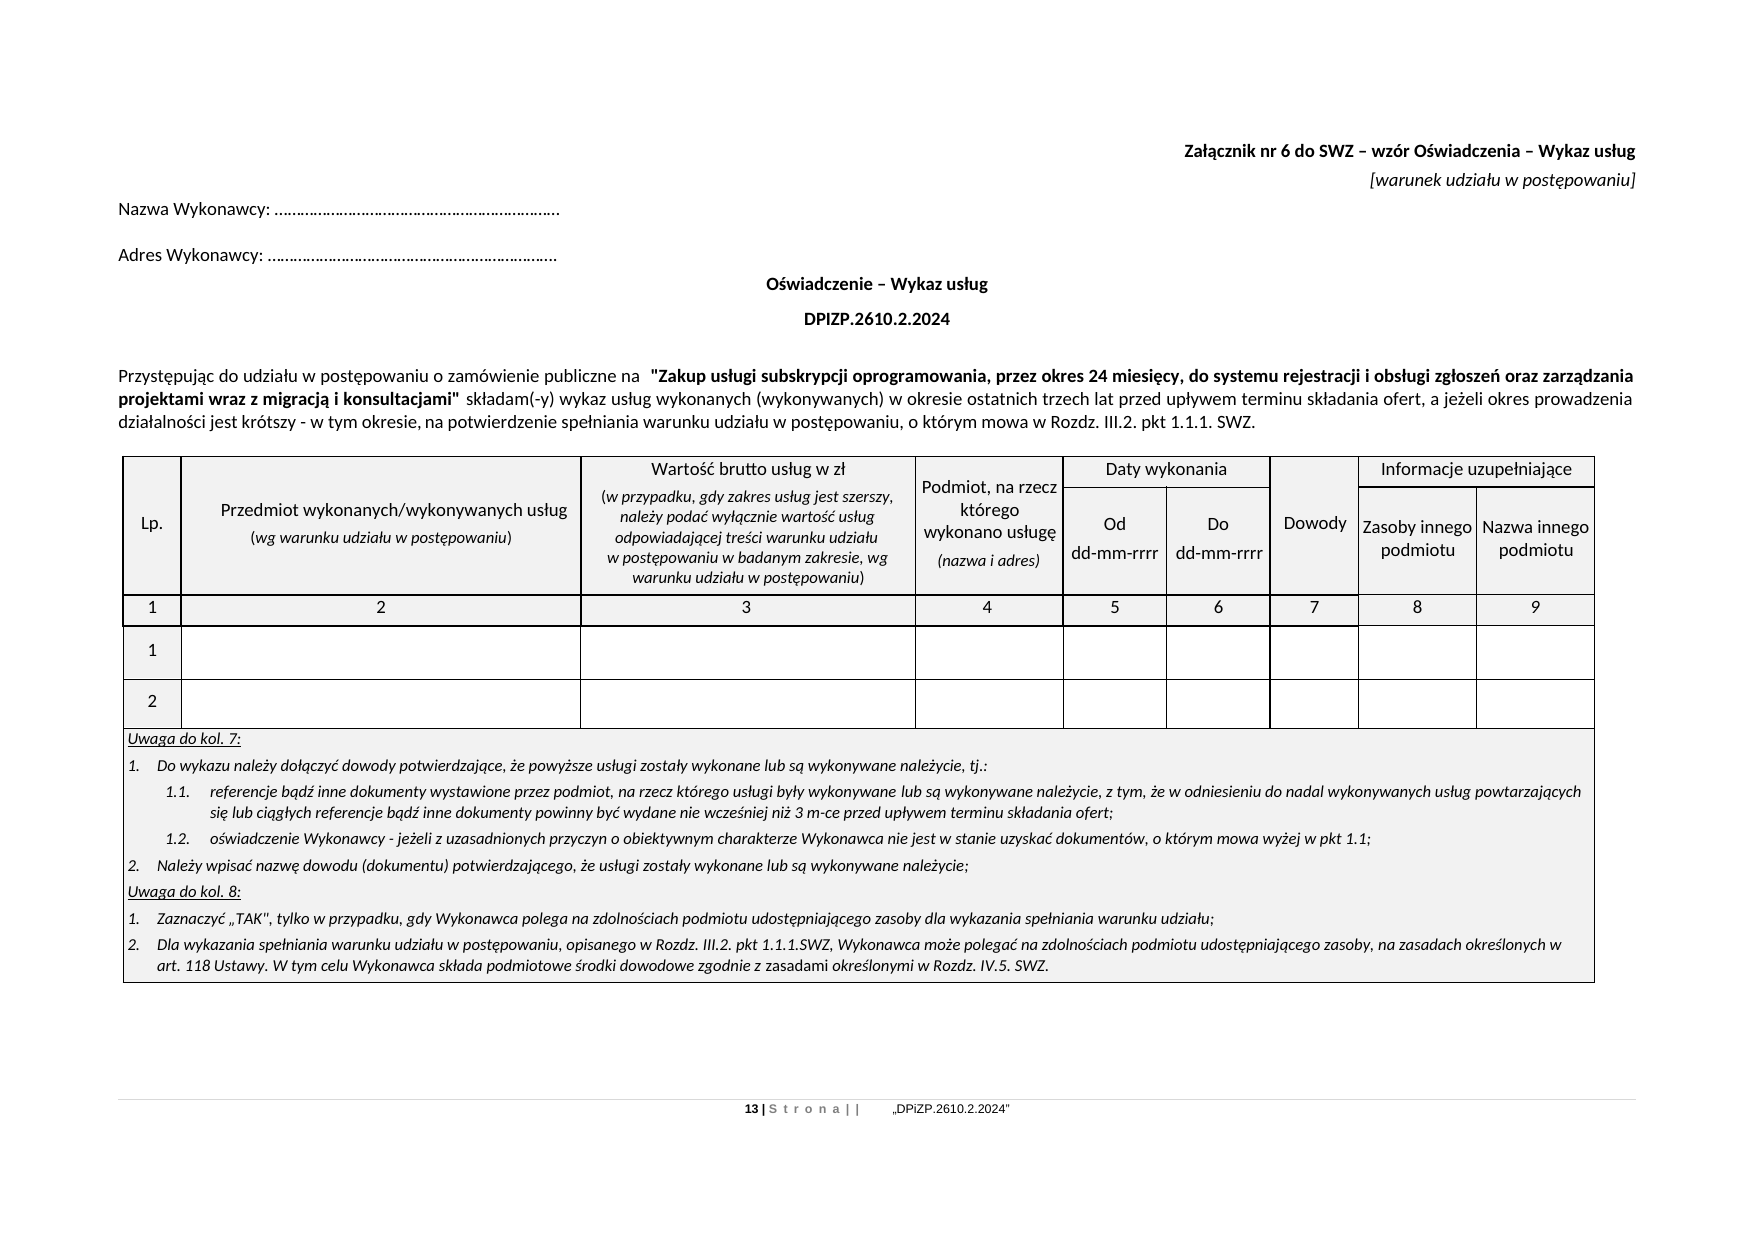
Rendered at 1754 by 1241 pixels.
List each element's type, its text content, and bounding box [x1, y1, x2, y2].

table_cell Do dd-mm-rrrr [1167, 488, 1269, 594]
table_header Podmiot, na rzecz którego wykonano usługę (nazwa i adres) [916, 457, 1062, 594]
table_cell [1064, 680, 1166, 727]
table_cell 9 [1477, 595, 1594, 625]
table_cell [1477, 680, 1594, 727]
table_cell [1359, 626, 1476, 678]
table_cell Nazwa innego podmiotu [1477, 488, 1594, 594]
table_header Wartość brutto usług w zł (w przypadku, gdy zakres usług jest szerszy, należy podać wyłącznie wartość usług odpowiadającej treści warunku udziału w postępowaniu w badanym zakresie, wg warunku udziału w postępowaniu) [582, 457, 915, 594]
table_cell [1271, 627, 1358, 678]
table_header Przedmiot wykonanych/wykonywanych usług (wg warunku udziału w postępowaniu) [182, 457, 580, 594]
table_cell Uwaga do kol. 7: Do wykazu należy dołączyć dowody potwierdzające, że powyższe usługi zostały wykonane lub są wykonywane należycie, tj.: referencje bądź inne dokumenty wystawione przez podmiot, na rzecz którego usługi były wykonywane lub są wykonywane należycie, z tym, że w odniesieniu do nadal wykonywanych usług powtarzających się lub ciągłych referencje bądź inne dokumenty powinny być wydane nie wcześniej niż 3 m-ce przed upływem terminu składania ofert; oświadczenie Wykonawcy - jeżeli z uzasadnionych przyczyn o obiektywnym charakterze Wykonawca nie jest w stanie uzyskać dokumentów, o którym mowa wyżej w pkt 1.1; Należy wpisać nazwę dowodu (dokumentu) potwierdzającego, że usługi zostały wykonane lub są wykonywane należycie; Uwaga do kol. 8: Zaznaczyć „TAK", tylko w przypadku, gdy Wykonawca polega na zdolnościach podmiotu udostępniającego zasoby dla wykazania spełniania warunku udziału; Dla wykazania spełniania warunku udziału w postępowaniu, opisanego w Rozdz. III.2. pkt 1.1.1.SWZ, Wykonawca może polegać na zdolnościach podmiotu udostępniającego zasoby, na zasadach określonych w art. 118 Ustawy. W tym celu Wykonawca składa podmiotowe środki dowodowe zgodnie z zasadami określonymi w Rozdz. IV.5. SWZ. [124, 729, 1594, 982]
table_cell Od dd-mm-rrrr [1064, 488, 1166, 594]
table_cell [1359, 680, 1476, 727]
table_cell 6 [1167, 596, 1269, 625]
table_cell 7 [1271, 596, 1358, 625]
table_cell [1477, 626, 1594, 678]
table_cell [1271, 680, 1358, 727]
table_cell [916, 627, 1063, 678]
table_cell [182, 680, 580, 727]
table_cell 8 [1359, 595, 1476, 625]
table_cell 1 [124, 596, 180, 625]
table_header Informacje uzupełniające [1359, 457, 1594, 486]
table_cell [581, 680, 915, 727]
table_cell [916, 680, 1063, 727]
table_cell 2 [124, 680, 181, 727]
text Przystępując do udziału w postępowaniu o zamówienie publiczne na "Zakup usługi subskrypcji oprogramowania, przez okres 24 miesięcy, do systemu rejestracji i obsługi zgłoszeń oraz zarządzania projektami wraz z migracją i konsultacjami" składam(-y) wykaz usług wykonanych (wykonywanych) w okresie ostatnich trzech lat przed upływem terminu składania ofert, a jeżeli okres prowadzenia działalności jest krótszy - w tym okresie, na potwierdzenie spełniania warunku udziału w postępowaniu, o którym mowa w Rozdz. III.2. pkt 1.1.1. SWZ. [118, 364, 1636, 433]
table_cell 2 [182, 596, 580, 625]
table_cell 4 [916, 596, 1062, 625]
text [warunek udziału w postępowaniu] [118, 168, 1636, 191]
table_cell Zasoby innego podmiotu [1359, 488, 1476, 594]
table_header Daty wykonania [1064, 457, 1269, 486]
table_cell [581, 627, 915, 678]
table_cell 3 [582, 596, 915, 625]
table_cell [182, 627, 580, 678]
table_cell [1167, 627, 1269, 678]
text Adres Wykonawcy: …………………………………………………………. [118, 243, 1636, 266]
text Oświadczenie – Wykaz usług [118, 272, 1636, 295]
table_cell 5 [1064, 596, 1166, 625]
text Nazwa Wykonawcy: ………………………………………………………… [118, 197, 1636, 220]
table_header Dowody [1271, 457, 1358, 594]
table_cell 1 [124, 627, 181, 678]
text DPIZP.2610.2.2024 [118, 307, 1636, 329]
table_header Lp. [124, 457, 180, 594]
table_cell [1064, 627, 1166, 678]
text Załącznik nr 6 do SWZ – wzór Oświadczenia – Wykaz usług [118, 139, 1636, 162]
table_cell [1167, 680, 1269, 727]
